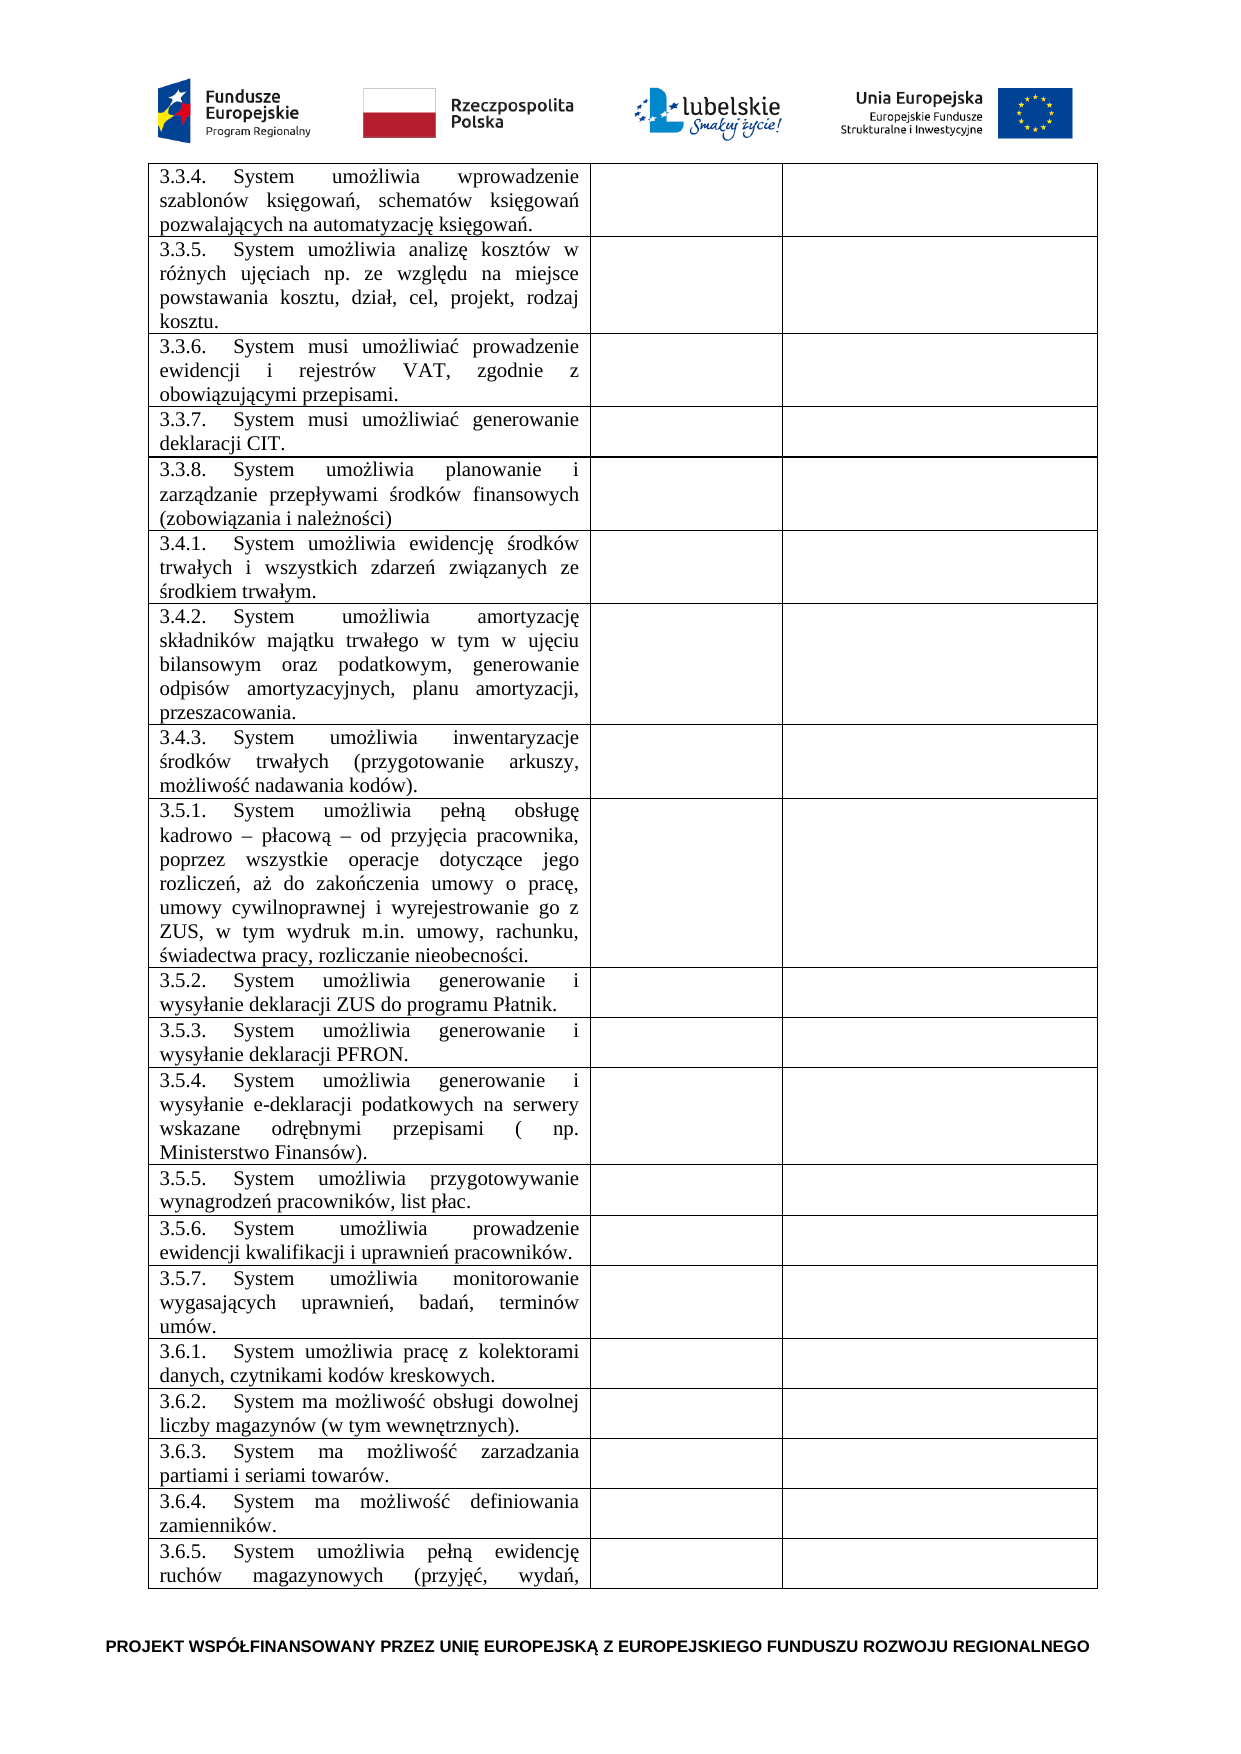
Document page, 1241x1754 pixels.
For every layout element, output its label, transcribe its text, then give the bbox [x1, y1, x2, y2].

table_cell [783, 1339, 1097, 1388]
table_cell 3.5.3. System umożliwia generowanie i wysyłanie deklaracji PFRON. [149, 1018, 590, 1067]
table_cell [783, 1539, 1097, 1588]
table_cell 3.3.7. System musi umożliwiać generowanie deklaracji CIT. [149, 407, 590, 456]
table_cell [783, 799, 1097, 967]
table_cell 3.4.1. System umożliwia ewidencję środków trwałych i wszystkich zdarzeń związanych ze środkiem trwałym. [149, 531, 590, 603]
table_cell [591, 334, 782, 406]
table_cell [591, 1018, 782, 1067]
table_cell [783, 968, 1097, 1017]
table_cell [783, 1489, 1097, 1538]
table_cell [783, 725, 1097, 797]
table_cell 3.5.7. System umożliwia monitorowanie wygasających uprawnień, badań, terminów umów. [149, 1266, 590, 1338]
table_cell 3.6.2. System ma możliwość obsługi dowolnej liczby magazynów (w tym wewnętrznych). [149, 1389, 590, 1438]
table_cell [783, 407, 1097, 456]
table_cell [783, 334, 1097, 406]
table_cell [783, 1389, 1097, 1438]
table_cell [783, 164, 1097, 236]
table_cell 3.3.8. System umożliwia planowanie i zarządzanie przepływami środków finansowych (zobowiązania i należności) [149, 458, 590, 529]
table_cell 3.6.1. System umożliwia pracę z kolektorami danych, czytnikami kodów kreskowych. [149, 1339, 590, 1388]
table_cell 3.5.4. System umożliwia generowanie i wysyłanie e-deklaracji podatkowych na serwery wskazane odrębnymi przepisami ( np. Ministerstwo Finansów). [149, 1068, 590, 1164]
table_cell 3.3.5. System umożliwia analizę kosztów w różnych ujęciach np. ze względu na miejsce powstawania kosztu, dział, cel, projekt, rodzaj kosztu. [149, 237, 590, 333]
table_cell [591, 1165, 782, 1214]
table_cell [783, 531, 1097, 603]
table_cell [591, 237, 782, 333]
table_cell [591, 1489, 782, 1538]
table_cell [783, 1439, 1097, 1488]
table_cell 3.6.3. System ma możliwość zarzadzania partiami i seriami towarów. [149, 1439, 590, 1488]
table_cell [591, 1068, 782, 1164]
table_cell [591, 604, 782, 724]
table_cell [591, 968, 782, 1017]
table_cell [591, 458, 782, 529]
table_cell [591, 164, 782, 236]
table_cell 3.5.5. System umożliwia przygotowywanie wynagrodzeń pracowników, list płac. [149, 1165, 590, 1214]
table_cell [591, 531, 782, 603]
table_cell 3.5.2. System umożliwia generowanie i wysyłanie deklaracji ZUS do programu Płatnik. [149, 968, 590, 1017]
table_cell 3.3.6. System musi umożliwiać prowadzenie ewidencji i rejestrów VAT, zgodnie z obowiązującymi przepisami. [149, 334, 590, 406]
table_cell [783, 1068, 1097, 1164]
table_cell [783, 458, 1097, 529]
table_cell [591, 1266, 782, 1338]
table_cell 3.4.2. System umożliwia amortyzację składników majątku trwałego w tym w ujęciu bilansowym oraz podatkowym, generowanie odpisów amortyzacyjnych, planu amortyzacji, przeszacowania. [149, 604, 590, 724]
table_cell [591, 1389, 782, 1438]
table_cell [149, 1539, 590, 1588]
table_cell [591, 1339, 782, 1388]
table_cell [591, 725, 782, 797]
table_cell 3.5.6. System umożliwia prowadzenie ewidencji kwalifikacji i uprawnień pracowników. [149, 1216, 590, 1264]
table_cell [783, 1216, 1097, 1264]
table_cell 3.6.4. System ma możliwość definiowania zamienników. [149, 1489, 590, 1538]
table_cell 3.3.4. System umożliwia wprowadzenie szablonów księgowań, schematów księgowań pozwalających na automatyzację księgowań. [149, 164, 590, 236]
table_cell [783, 1018, 1097, 1067]
table_cell [783, 1266, 1097, 1338]
table_cell [591, 1216, 782, 1264]
table_cell [591, 799, 782, 967]
table_cell 3.4.3. System umożliwia inwentaryzacje środków trwałych (przygotowanie arkuszy, możliwość nadawania kodów). [149, 725, 590, 797]
table_cell 3.5.1. System umożliwia pełną obsługę kadrowo – płacową – od przyjęcia pracownika, poprzez wszystkie operacje dotyczące jego rozliczeń, aż do zakończenia umowy o pracę, umowy cywilnoprawnej i wyrejestrowanie go z ZUS, w tym wydruk m.in. umowy, rachunku, świadectwa pracy, rozliczanie nieobecności. [149, 799, 590, 967]
table_cell [783, 237, 1097, 333]
table_cell [783, 1165, 1097, 1214]
table_cell [591, 1439, 782, 1488]
table_cell [783, 604, 1097, 724]
table_cell [591, 407, 782, 456]
table_cell [591, 1539, 782, 1588]
